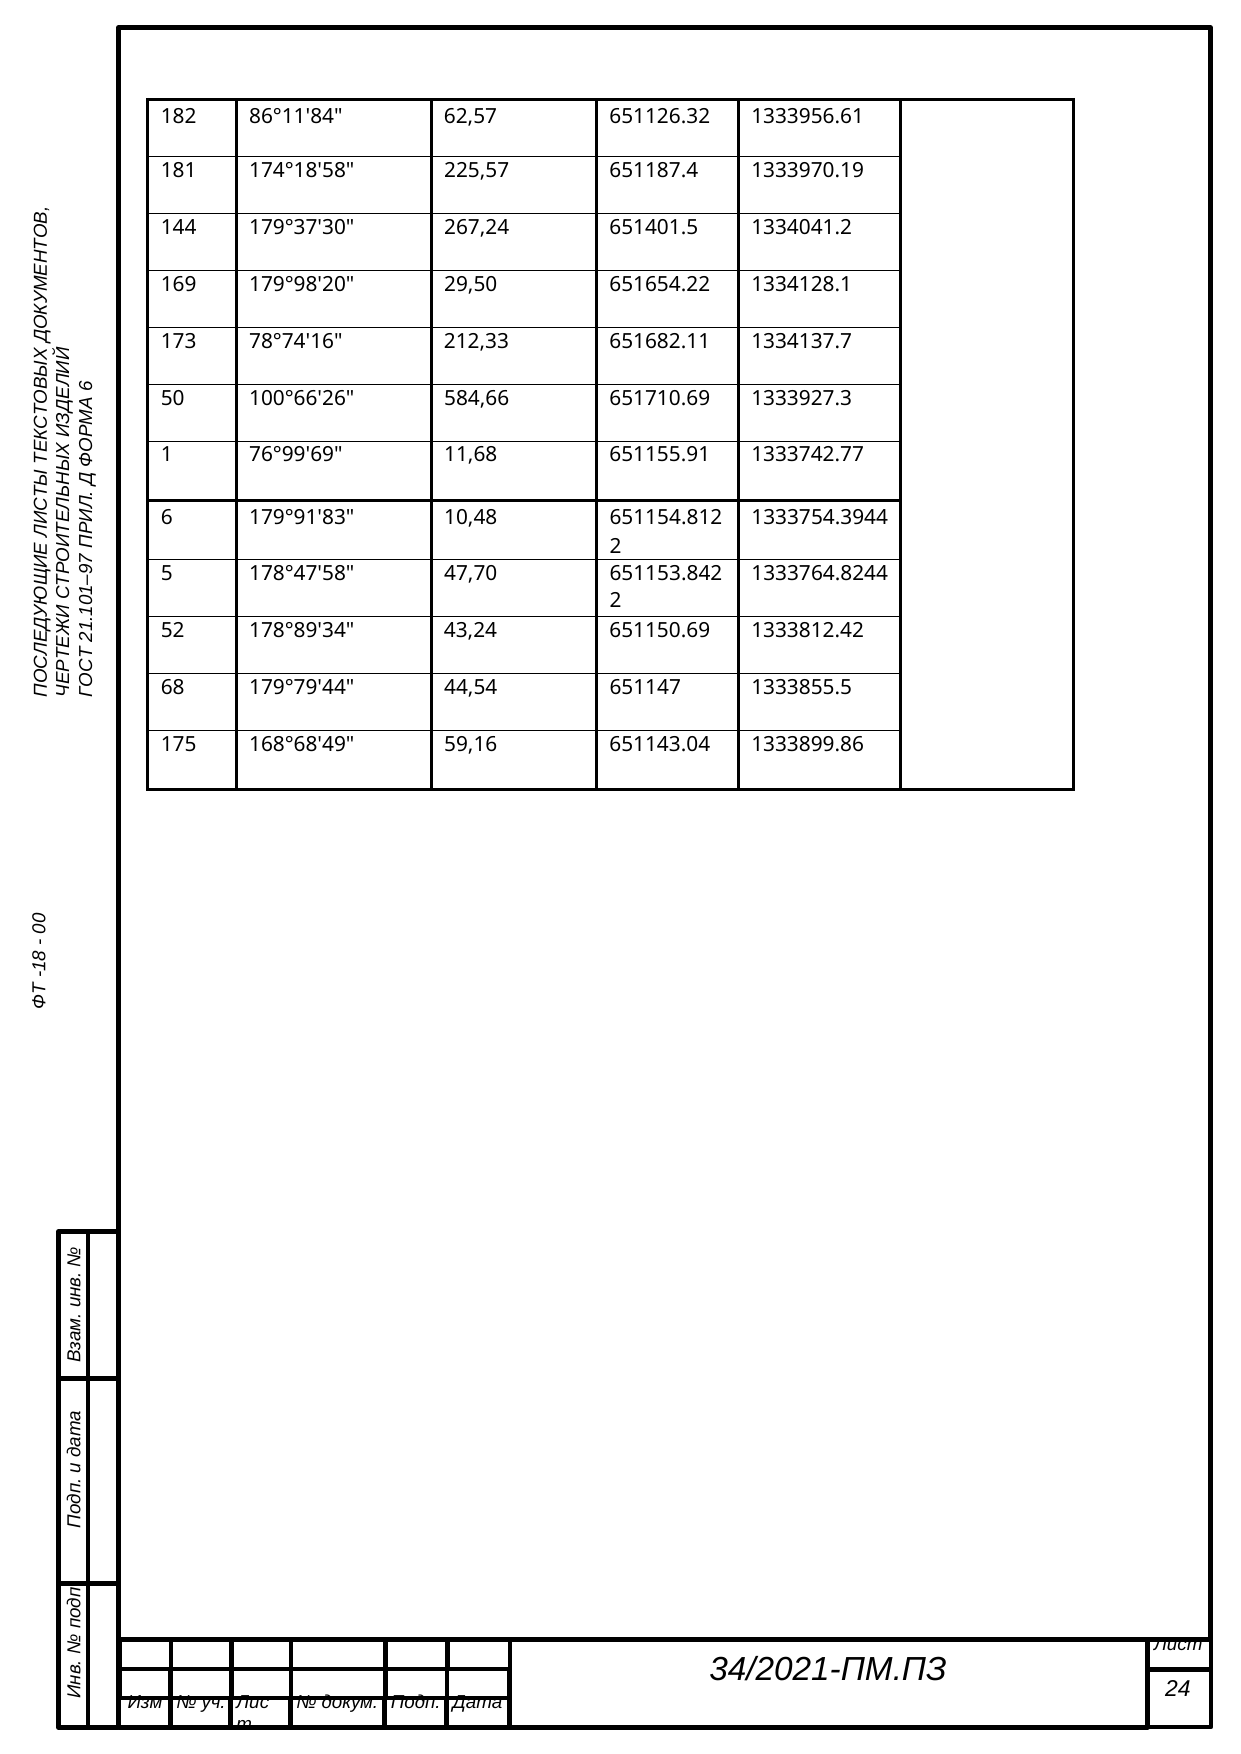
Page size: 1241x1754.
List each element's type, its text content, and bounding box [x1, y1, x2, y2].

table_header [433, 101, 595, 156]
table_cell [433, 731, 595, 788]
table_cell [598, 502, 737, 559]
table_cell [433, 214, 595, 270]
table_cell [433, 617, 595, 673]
text № докум. [296, 1691, 378, 1712]
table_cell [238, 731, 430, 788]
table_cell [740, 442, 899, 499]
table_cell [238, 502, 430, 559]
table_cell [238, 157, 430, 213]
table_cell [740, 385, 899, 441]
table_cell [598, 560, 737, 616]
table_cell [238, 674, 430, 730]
text Изм [25, 1691, 162, 1712]
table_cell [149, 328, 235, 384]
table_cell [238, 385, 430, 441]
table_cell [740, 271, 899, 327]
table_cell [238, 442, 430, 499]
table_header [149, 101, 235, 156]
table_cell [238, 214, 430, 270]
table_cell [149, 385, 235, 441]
text Лист [1151, 1633, 1205, 1654]
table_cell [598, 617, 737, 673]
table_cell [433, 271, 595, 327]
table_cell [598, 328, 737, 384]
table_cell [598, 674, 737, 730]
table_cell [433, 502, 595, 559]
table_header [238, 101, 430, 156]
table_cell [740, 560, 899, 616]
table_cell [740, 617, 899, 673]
text Лист [236, 1691, 284, 1734]
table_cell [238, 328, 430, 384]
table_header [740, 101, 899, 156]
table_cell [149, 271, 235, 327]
text № уч. [176, 1691, 226, 1712]
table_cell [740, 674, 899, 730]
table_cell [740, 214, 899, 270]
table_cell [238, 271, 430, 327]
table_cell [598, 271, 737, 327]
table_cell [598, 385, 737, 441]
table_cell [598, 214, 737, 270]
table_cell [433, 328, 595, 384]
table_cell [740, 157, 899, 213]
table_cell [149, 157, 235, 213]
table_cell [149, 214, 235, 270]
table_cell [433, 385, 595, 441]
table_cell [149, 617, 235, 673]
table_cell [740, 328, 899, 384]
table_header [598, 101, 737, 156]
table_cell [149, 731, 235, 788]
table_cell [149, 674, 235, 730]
text Подп. [391, 1691, 441, 1712]
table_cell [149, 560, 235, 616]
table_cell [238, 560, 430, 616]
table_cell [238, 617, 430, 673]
text Дата [452, 1691, 506, 1712]
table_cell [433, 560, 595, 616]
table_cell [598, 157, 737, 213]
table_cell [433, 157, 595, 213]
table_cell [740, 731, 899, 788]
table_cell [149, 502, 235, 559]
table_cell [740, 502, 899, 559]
subtitle 34/2021-ПМ.ПЗ [709, 1649, 950, 1687]
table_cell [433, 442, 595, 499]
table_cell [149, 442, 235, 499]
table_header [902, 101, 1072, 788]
subtitle 24 [1151, 1675, 1205, 1701]
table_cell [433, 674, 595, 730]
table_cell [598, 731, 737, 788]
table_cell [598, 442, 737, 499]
